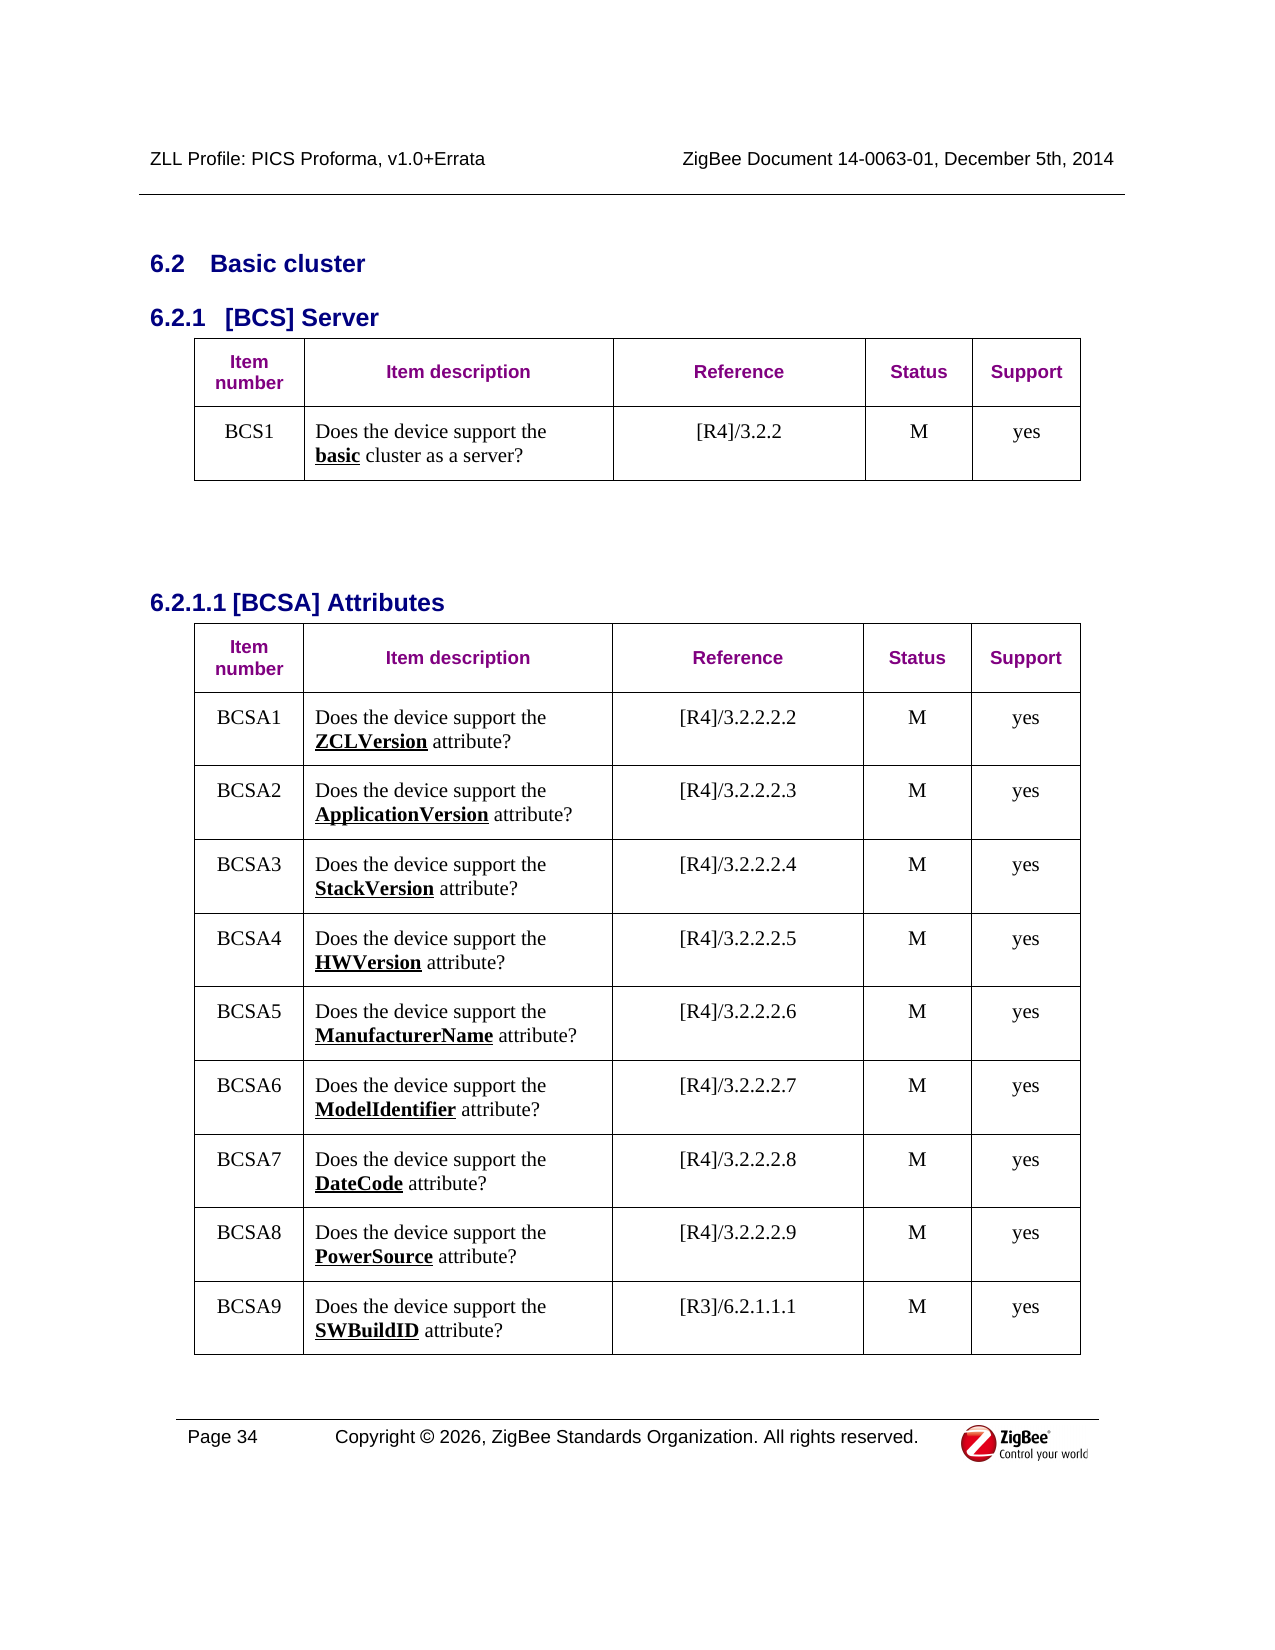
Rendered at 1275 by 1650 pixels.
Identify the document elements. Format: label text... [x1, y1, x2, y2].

table_cell Does the device support the ZCLVersion attribute? [304, 693, 612, 765]
table_header Item number [195, 339, 304, 406]
subtitle Basic cluster [150, 249, 1125, 278]
table_cell M [864, 840, 971, 912]
table_cell [R3]/6.2.1.1.1 [613, 1282, 863, 1354]
table_header Status [864, 624, 971, 692]
table_cell [R4]/3.2.2 [614, 407, 865, 480]
table_cell BCSA3 [195, 840, 303, 912]
table_cell BCSA2 [195, 766, 303, 839]
table_cell BCSA5 [195, 987, 303, 1060]
table_cell [R4]/3.2.2.2.7 [613, 1061, 863, 1133]
table_cell M [864, 1135, 971, 1207]
table_header Item description [305, 339, 613, 406]
table_cell yes [972, 1208, 1080, 1281]
table_header Support [972, 624, 1080, 692]
table_cell yes [972, 840, 1080, 912]
table_cell [R4]/3.2.2.2.9 [613, 1208, 863, 1281]
table_cell yes [972, 1135, 1080, 1207]
table_cell Does the device support the SWBuildID attribute? [304, 1282, 612, 1354]
table_cell BCSA9 [195, 1282, 303, 1354]
table_cell BCSA4 [195, 914, 303, 986]
table_cell M [866, 407, 972, 480]
table_cell yes [973, 407, 1080, 480]
table_header Reference [613, 624, 863, 692]
table_header Reference [614, 339, 865, 406]
table_cell Does the device support the basic cluster as a server? [305, 407, 613, 480]
picture [961, 1425, 1088, 1462]
subtitle [BCS] Server [150, 303, 1125, 331]
table_cell Does the device support the StackVersion attribute? [304, 840, 612, 912]
table_cell M [864, 914, 971, 986]
table_header Support [973, 339, 1080, 406]
table_cell Does the device support the HWVersion attribute? [304, 914, 612, 986]
table_cell M [864, 693, 971, 765]
table_cell BCSA8 [195, 1208, 303, 1281]
table_cell BCSA1 [195, 693, 303, 765]
table_cell [R4]/3.2.2.2.4 [613, 840, 863, 912]
table_cell M [864, 987, 971, 1060]
table_cell [R4]/3.2.2.2.3 [613, 766, 863, 839]
table_cell [R4]/3.2.2.2.6 [613, 987, 863, 1060]
table_cell Does the device support the ManufacturerName attribute? [304, 987, 612, 1060]
table_cell [R4]/3.2.2.2.2 [613, 693, 863, 765]
table_cell Does the device support the ApplicationVersion attribute? [304, 766, 612, 839]
table_cell yes [972, 1061, 1080, 1133]
table_cell BCSA7 [195, 1135, 303, 1207]
table_cell [R4]/3.2.2.2.8 [613, 1135, 863, 1207]
table_cell Does the device support the ModelIdentifier attribute? [304, 1061, 612, 1133]
table_cell BCS1 [195, 407, 304, 480]
table_cell Does the device support the PowerSource attribute? [304, 1208, 612, 1281]
table_cell yes [972, 987, 1080, 1060]
table_cell M [864, 1208, 971, 1281]
table_cell M [864, 1282, 971, 1354]
table_cell yes [972, 1282, 1080, 1354]
title [BCSA] Attributes [150, 588, 1125, 617]
table_cell yes [972, 693, 1080, 765]
table_header Status [866, 339, 972, 406]
table_cell yes [972, 914, 1080, 986]
table_cell [R4]/3.2.2.2.5 [613, 914, 863, 986]
table_header Item number [195, 624, 303, 692]
table_cell Does the device support the DateCode attribute? [304, 1135, 612, 1207]
table_cell BCSA6 [195, 1061, 303, 1133]
table_cell yes [972, 766, 1080, 839]
table_cell M [864, 766, 971, 839]
table_cell M [864, 1061, 971, 1133]
table_header Item description [304, 624, 612, 692]
